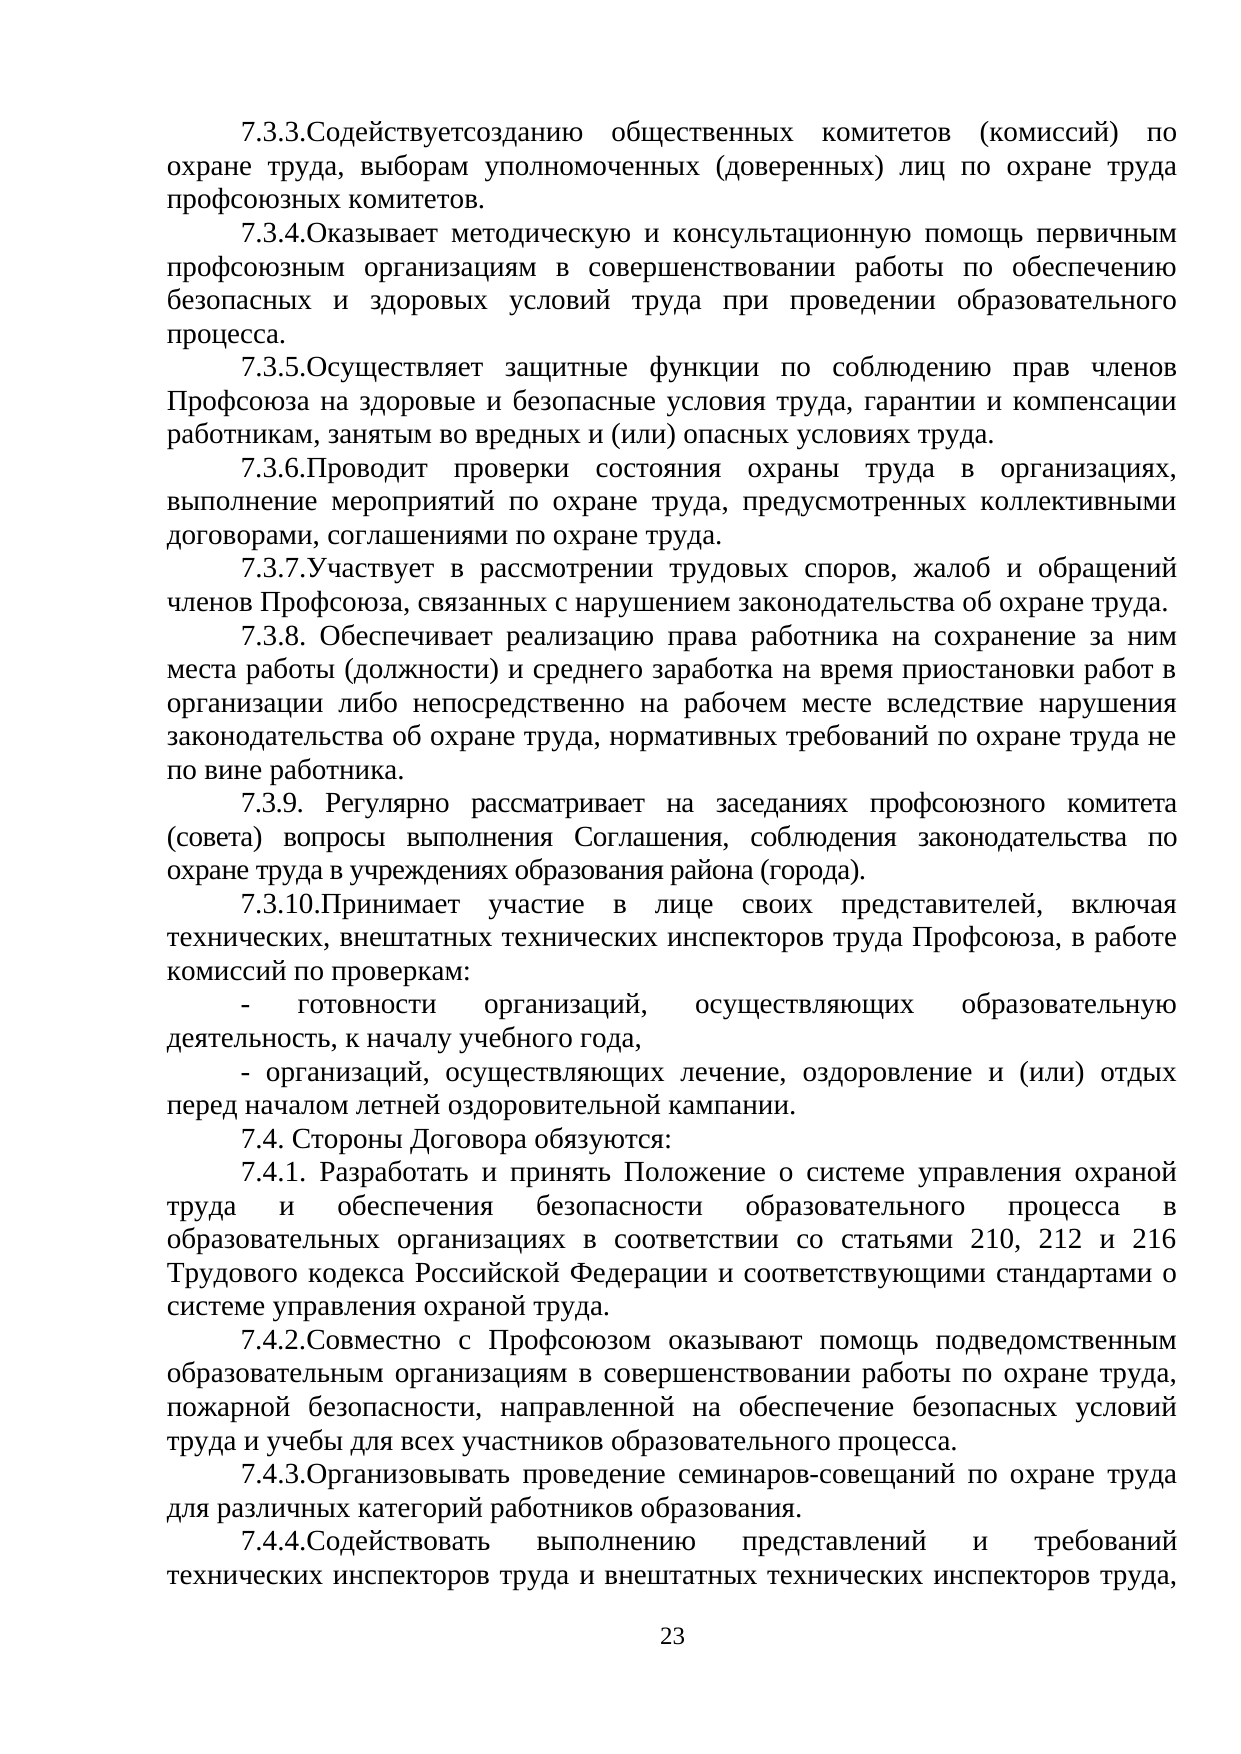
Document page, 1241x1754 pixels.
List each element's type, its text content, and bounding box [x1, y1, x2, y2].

text 7.3.10.Принимает участие в лице своих представителей, включая технических, внештатных технических инспекторов труда Профсоюза, в работе комиссий по проверкам: [167, 886, 1178, 987]
text 7.3.8. Обеспечивает реализацию права работника на сохранение за ним места работы (должности) и среднего заработка на время приостановки работ в организации либо непосредственно на рабочем месте вследствие нарушения законодательства об охране труда, нормативных требований по охране труда не по вине работника. [167, 618, 1178, 785]
text 7.4. Стороны Договора обязуются: [167, 1121, 1178, 1154]
text 7.4.3.Организовывать проведение семинаров-совещаний по охране труда для различных категорий работников образования. [167, 1456, 1178, 1523]
text 7.4.2.Совместно с Профсоюзом оказывают помощь подведомственным образовательным организациям в совершенствовании работы по охране труда, пожарной безопасности, направленной на обеспечение безопасных условий труда и учебы для всех участников образовательного процесса. [167, 1322, 1178, 1456]
text 7.3.5.Осуществляет защитные функции по соблюдению прав членов Профсоюза на здоровые и безопасные условия труда, гарантии и компенсации работникам, занятым во вредных и (или) опасных условиях труда. [167, 349, 1178, 450]
text 7.3.6.Проводит проверки состояния охраны труда в организациях, выполнение мероприятий по охране труда, предусмотренных коллективными договорами, соглашениями по охране труда. [167, 450, 1178, 551]
text 7.3.3.Содействуетсозданию общественных комитетов (комиссий) по охране труда, выборам уполномоченных (доверенных) лиц по охране труда профсоюзных комитетов. [167, 114, 1178, 215]
text - готовности организаций, осуществляющих образовательную деятельность, к началу учебного года, [167, 987, 1178, 1054]
text 7.3.9. Регулярно рассматривает на заседаниях профсоюзного комитета (совета) вопросы выполнения Соглашения, соблюдения законодательства по охране труда в учреждениях образования района (города). [167, 785, 1178, 886]
text - организаций, осуществляющих лечение, оздоровление и (или) отдых перед началом летней оздоровительной кампании. [167, 1054, 1178, 1121]
text 7.3.4.Оказывает методическую и консультационную помощь первичным профсоюзным организациям в совершенствовании работы по обеспечению безопасных и здоровых условий труда при проведении образовательного процесса. [167, 215, 1178, 349]
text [167, 1523, 1178, 1590]
text 7.3.7.Участвует в рассмотрении трудовых споров, жалоб и обращений членов Профсоюза, связанных с нарушением законодательства об охране труда. [167, 551, 1178, 618]
text 7.4.1. Разработать и принять Положение о системе управления охраной труда и обеспечения безопасности образовательного процесса в образовательных организациях в соответствии со статьями 210, 212 и 216 Трудового кодекса Российской Федерации и соответствующими стандартами о системе управления охраной труда. [167, 1154, 1178, 1322]
